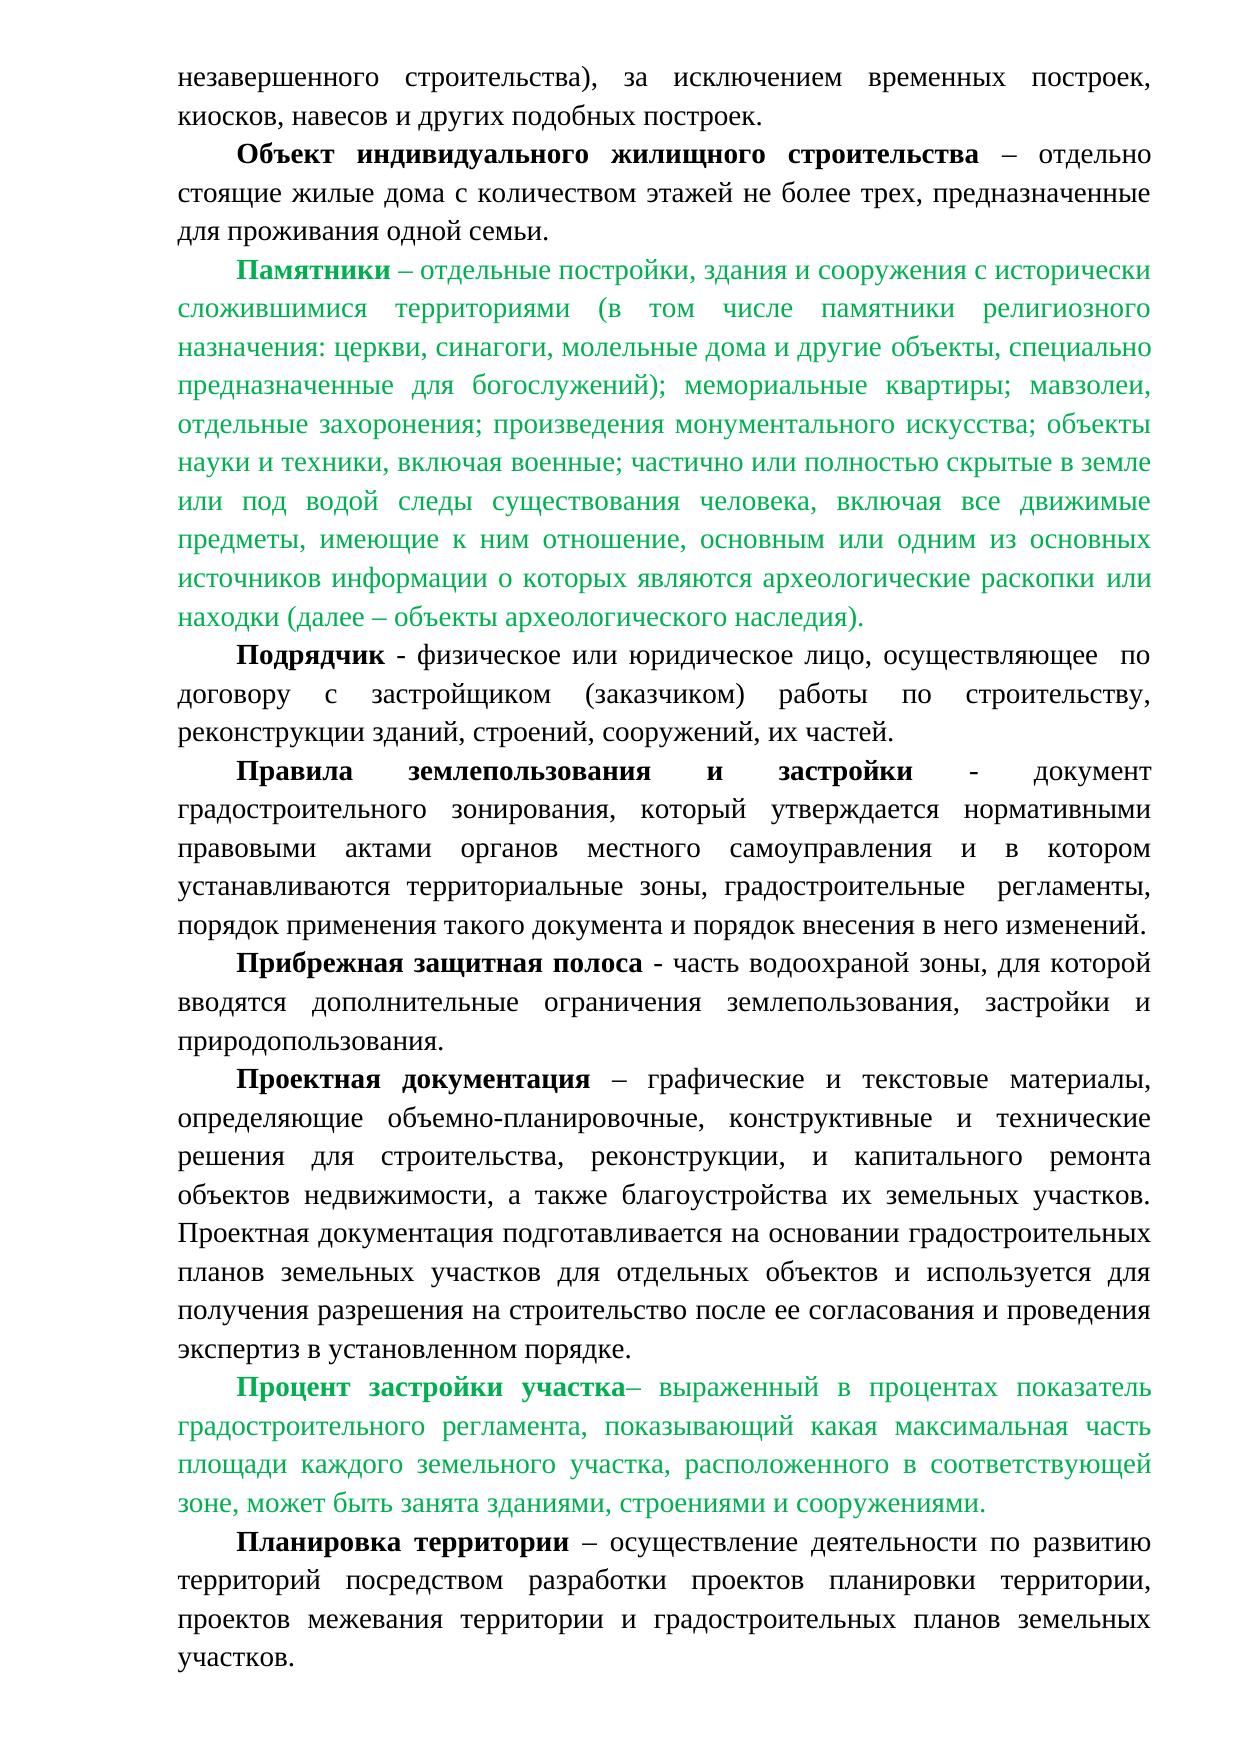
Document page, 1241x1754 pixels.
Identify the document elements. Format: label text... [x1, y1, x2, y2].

text Процент застройки участка– выраженный в процентах показатель градостроительного регламента, показывающий какая максимальная часть площади каждого земельного участка, расположенного в соответствующей зоне, может быть занята зданиями, строениями и сооружениями. [177, 1369, 1152, 1519]
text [177, 59, 1152, 131]
text Объект индивидуального жилищного строительства – отдельно стоящие жилые дома с количеством этажей не более трех, предназначенные для проживания одной семьи. [177, 136, 1152, 247]
text Памятники – отдельные постройки, здания и сооружения с исторически сложившимися территориями (в том числе памятники религиозного назначения: церкви, синагоги, молельные дома и другие объекты, специально предназначенные для богослужений); мемориальные квартиры; мавзолеи, отдельные захоронения; произведения монументального искусства; объекты науки и техники, включая военные; частично или полностью скрытые в земле или под водой следы существования человека, включая все движимые предметы, имеющие к ним отношение, основным или одним из основных источников информации о которых являются археологические раскопки или находки (далее – объекты археологического наследия). [177, 252, 1152, 632]
text Подрядчик - физическое или юридическое лицо, осуществляющее по договору с застройщиком (заказчиком) работы по строительству, реконструкции зданий, строений, сооружений, их частей. [177, 637, 1152, 748]
text Проектная документация – графические и текстовые материалы, определяющие объемно-планировочные, конструктивные и технические решения для строительства, реконструкции, и капитального ремонта объектов недвижимости, а также благоустройства их земельных участков. Проектная документация подготавливается на основании градостроительных планов земельных участков для отдельных объектов и используется для получения разрешения на строительство после ее согласования и проведения экспертиз в установленном порядке. [177, 1061, 1152, 1364]
text Планировка территории – осуществление деятельности по развитию территорий посредством разработки проектов планировки территории, проектов межевания территории и градостроительных планов земельных участков. [177, 1524, 1152, 1673]
text Прибрежная защитная полоса - часть водоохраной зоны, для которой вводятся дополнительные ограничения землепользования, застройки и природопользования. [177, 946, 1152, 1056]
text Правила землепользования и застройки - документ градостроительного зонирования, который утверждается нормативными правовыми актами органов местного самоуправления и в котором устанавливаются территориальные зоны, градостроительные регламенты, порядок применения такого документа и порядок внесения в него изменений. [177, 753, 1152, 941]
